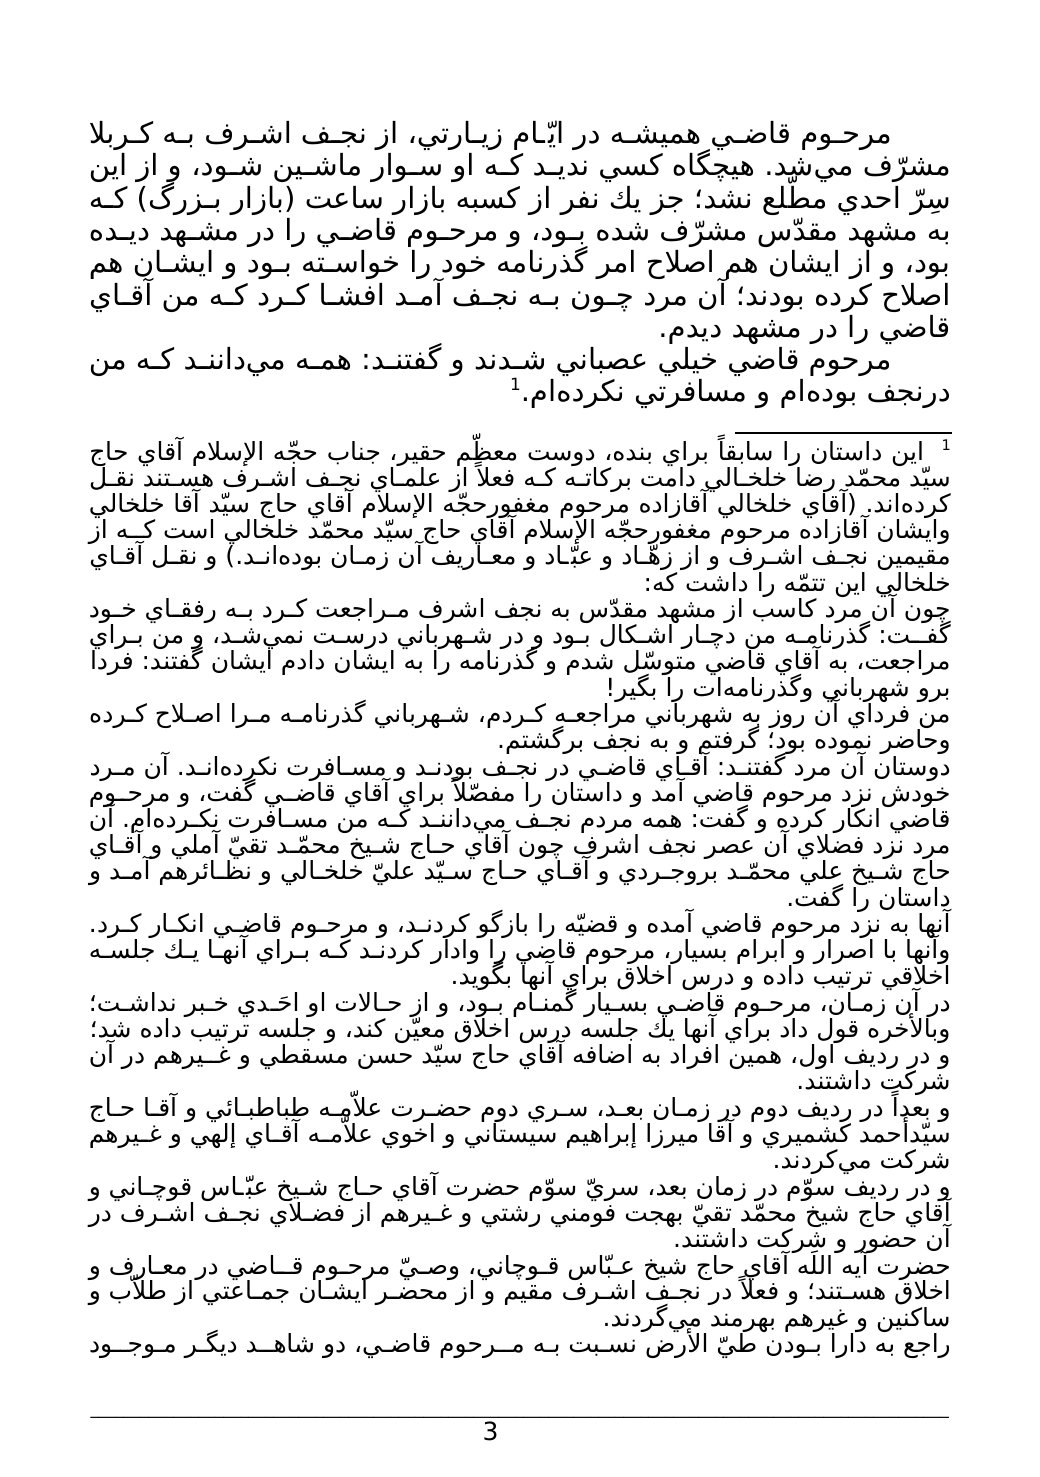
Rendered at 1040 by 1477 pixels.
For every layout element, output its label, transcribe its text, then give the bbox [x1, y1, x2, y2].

text مرحوم قاضي خيلي عصباني شدند و گفتند: همه مي‌دانند كه من درنجف بوده‌ام و مسافرتي نكرده‌ام. [89, 344, 951, 408]
text مرحوم قاضي هميشه در ايّام زيارتي، از نجف اشرف به كربلا مشرّف مي‌شد. هيچگاه كسي نديد كه او سوار ماشين شود، و از اين سِرّ احدي مطّلع نشد؛ جز يك نفر از كسبه بازار ساعت (بازار بزرگ) كه به مشهد مقدّس مشرّف شده بود، و مرحوم قاضي را در مشهد ديده بود، و از ايشان هم اصلاح امر گذرنامه خود را خواسته بود و ايشان هم اصلاح كرده بودند؛ آن مرد چون به نجف آمد افشا كرد كه من آقاي قاضي را در مشهد ديدم. [89, 118, 951, 344]
